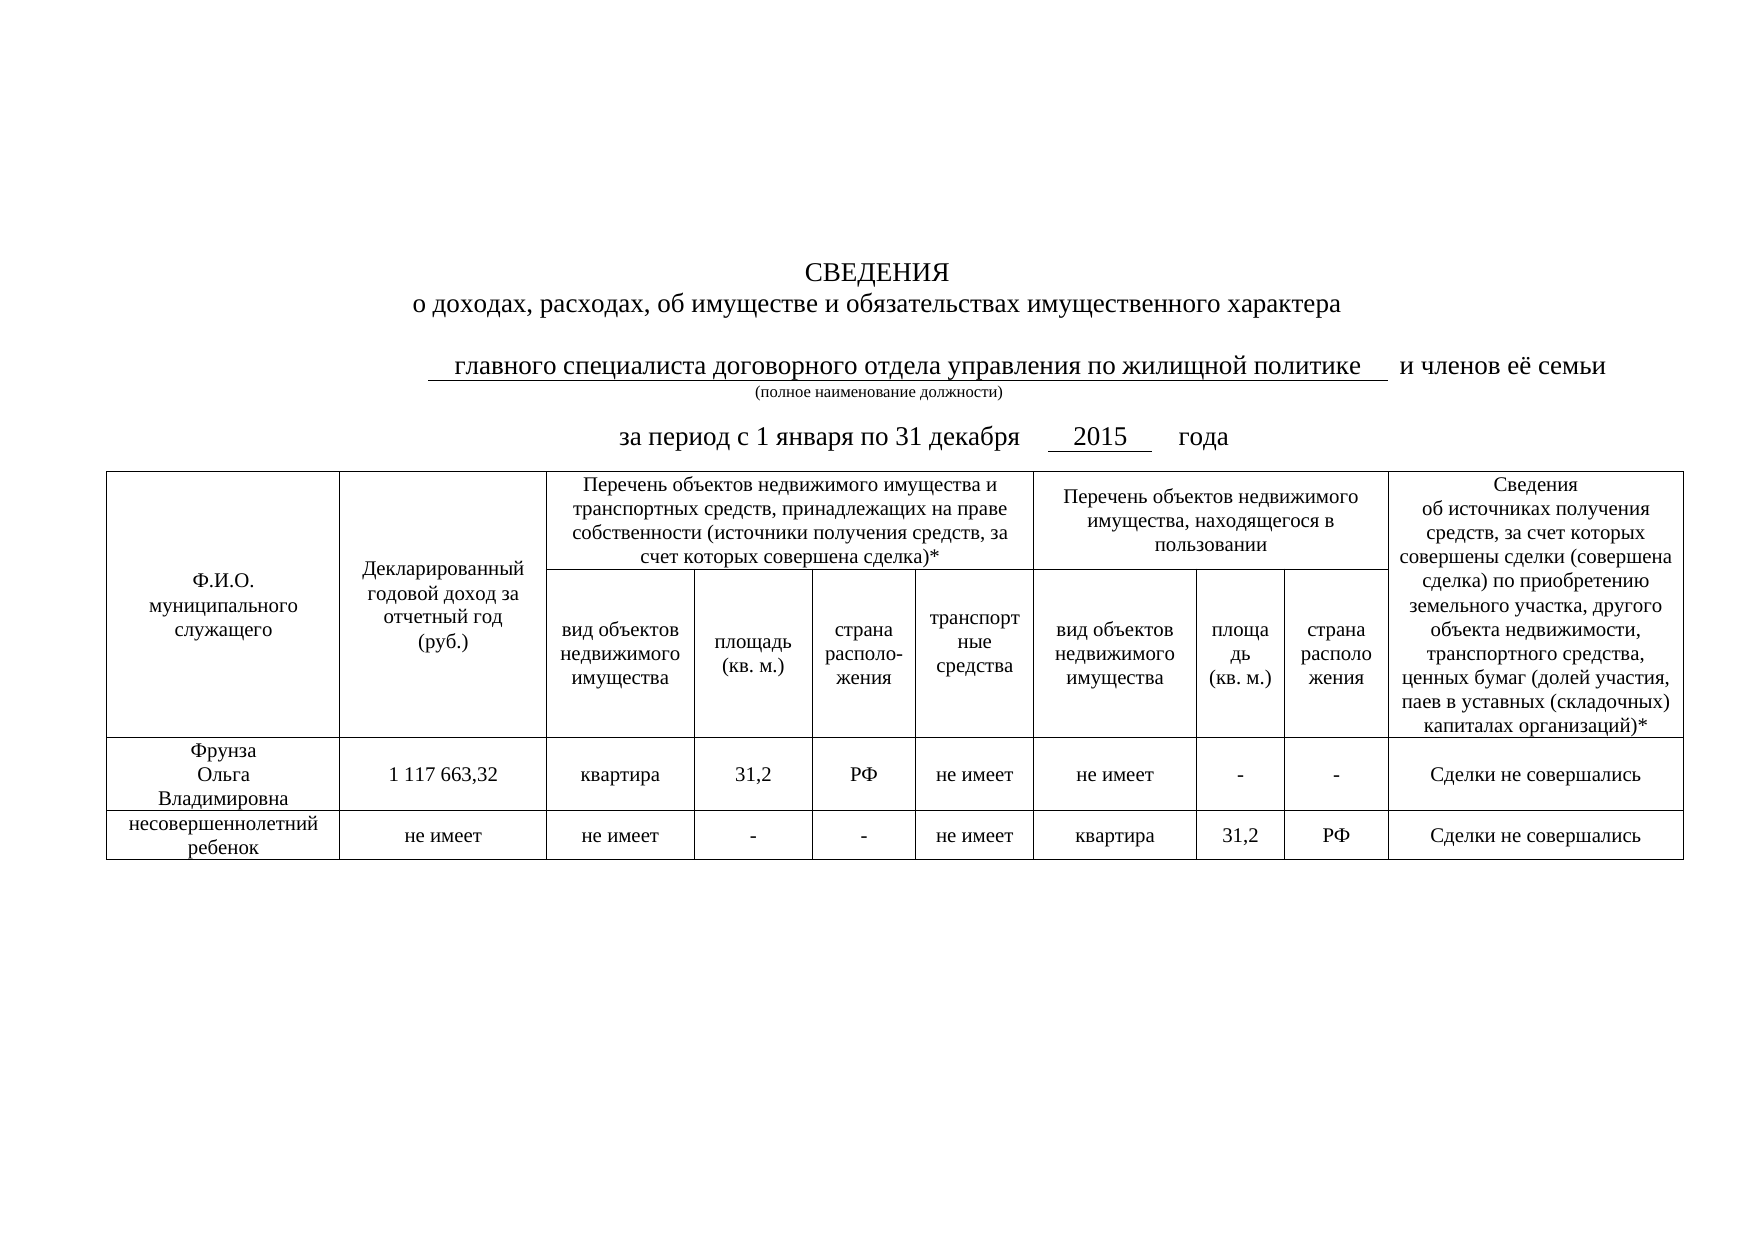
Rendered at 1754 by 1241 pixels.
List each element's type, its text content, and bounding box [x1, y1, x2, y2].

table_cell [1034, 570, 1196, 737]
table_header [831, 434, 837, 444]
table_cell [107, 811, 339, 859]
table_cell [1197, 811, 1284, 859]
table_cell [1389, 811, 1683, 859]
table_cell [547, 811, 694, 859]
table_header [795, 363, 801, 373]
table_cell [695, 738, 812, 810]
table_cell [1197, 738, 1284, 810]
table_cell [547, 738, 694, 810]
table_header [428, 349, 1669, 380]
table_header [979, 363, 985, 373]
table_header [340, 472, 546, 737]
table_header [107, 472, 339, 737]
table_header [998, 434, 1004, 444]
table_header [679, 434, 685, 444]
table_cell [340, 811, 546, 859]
text (полное наименование должности) [118, 381, 1636, 401]
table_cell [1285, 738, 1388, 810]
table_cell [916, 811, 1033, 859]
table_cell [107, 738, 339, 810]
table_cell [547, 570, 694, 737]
text о доходах, расходах, об имуществе и обязательствах имущественного характера [118, 287, 1636, 318]
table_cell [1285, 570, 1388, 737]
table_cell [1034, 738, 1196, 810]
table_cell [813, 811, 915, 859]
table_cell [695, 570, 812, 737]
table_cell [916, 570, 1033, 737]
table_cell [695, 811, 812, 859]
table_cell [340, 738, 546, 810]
text Сведения [118, 256, 1636, 287]
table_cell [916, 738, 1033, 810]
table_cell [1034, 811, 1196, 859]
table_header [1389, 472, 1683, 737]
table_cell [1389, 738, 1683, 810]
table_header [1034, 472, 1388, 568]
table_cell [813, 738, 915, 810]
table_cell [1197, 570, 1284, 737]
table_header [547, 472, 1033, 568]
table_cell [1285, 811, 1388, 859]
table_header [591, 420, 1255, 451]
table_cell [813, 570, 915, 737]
